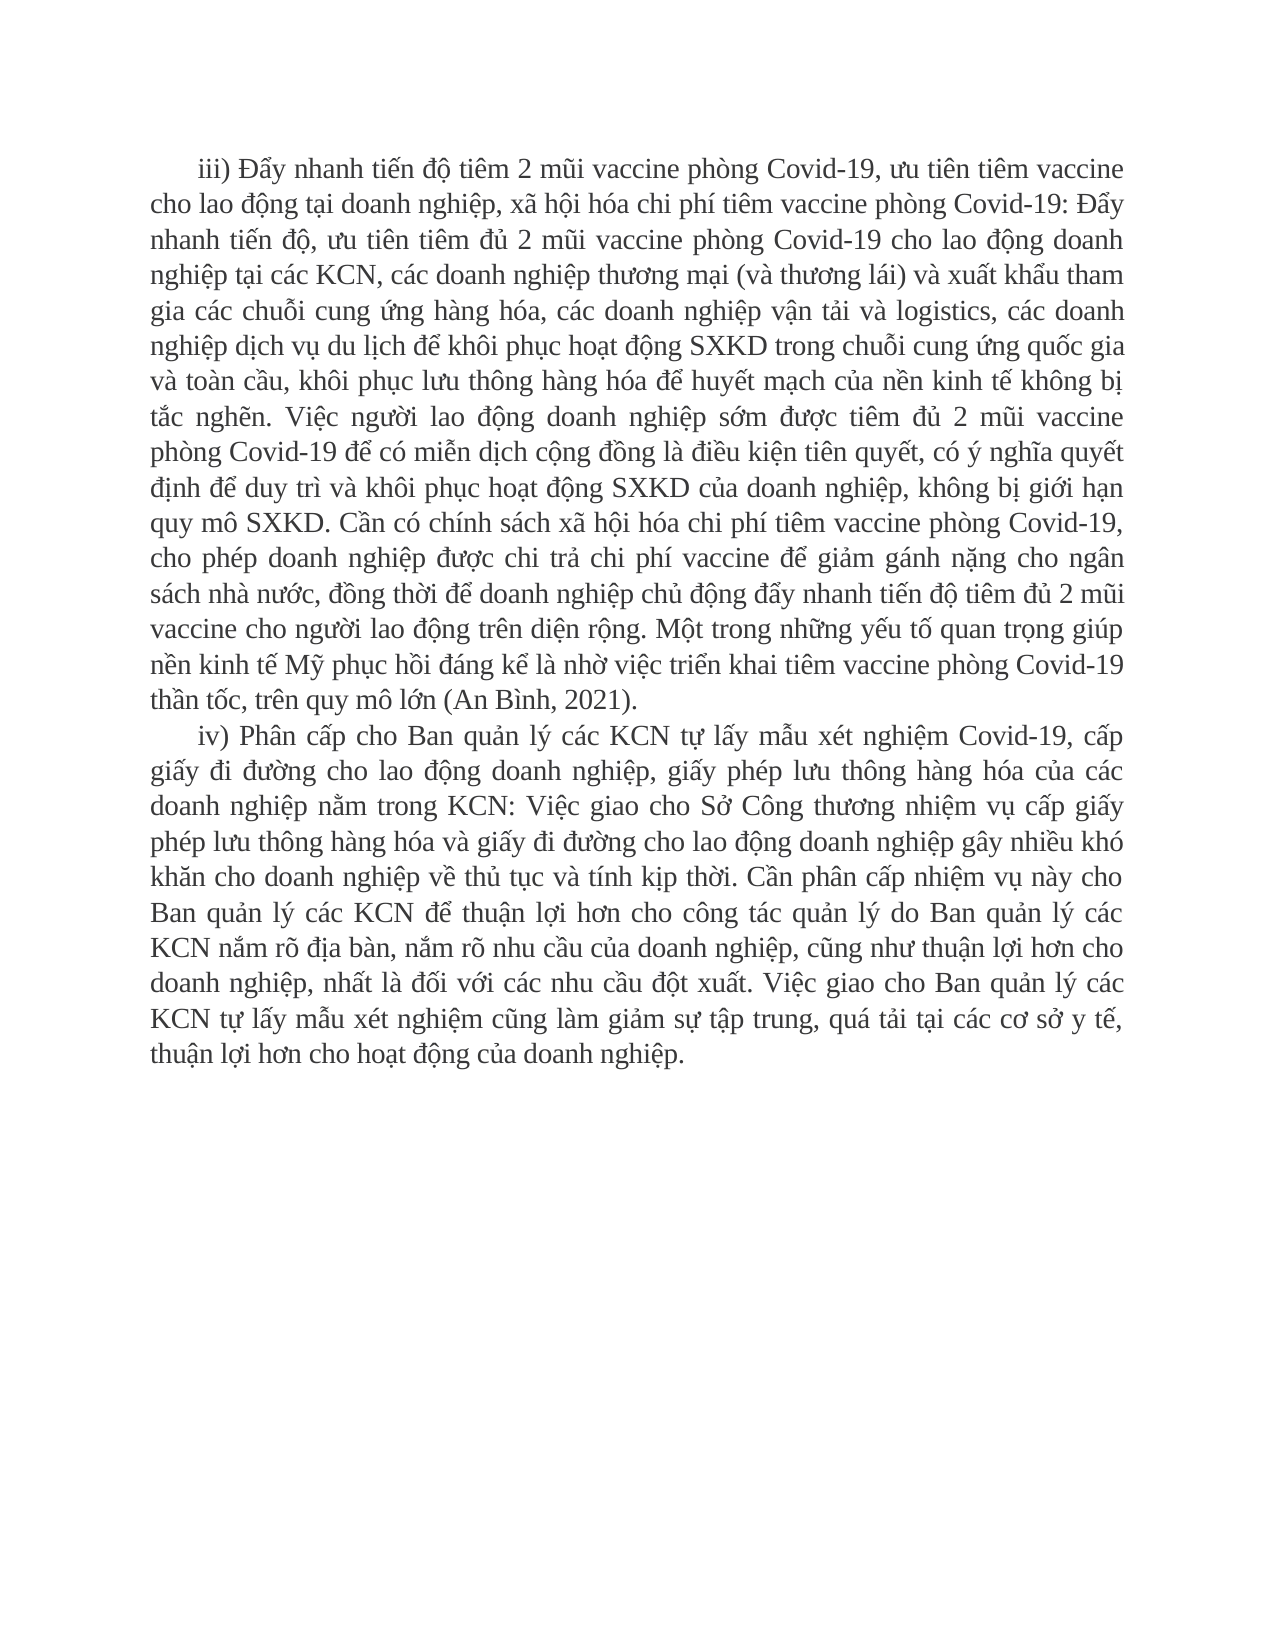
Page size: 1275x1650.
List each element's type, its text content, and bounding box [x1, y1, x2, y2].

text iv) Phân cấp cho Ban quản lý các KCN tự lấy mẫu xét nghiệm Covid-19, cấp giấy đi đường cho lao động doanh nghiệp, giấy phép lưu thông hàng hóa của các doanh nghiệp nằm trong KCN: Việc giao cho Sở Công thương nhiệm vụ cấp giấy phép lưu thông hàng hóa và giấy đi đường cho lao động doanh nghiệp gây nhiều khó khăn cho doanh nghiệp về thủ tục và tính kịp thời. Cần phân cấp nhiệm vụ này cho Ban quản lý các KCN để thuận lợi hơn cho công tác quản lý do Ban quản lý các KCN nắm rõ địa bàn, nắm rõ nhu cầu của doanh nghiệp, cũng như thuận lợi hơn cho doanh nghiệp, nhất là đối với các nhu cầu đột xuất. Việc giao cho Ban quản lý các KCN tự lấy mẫu xét nghiệm cũng làm giảm sự tập trung, quá tải tại các cơ sở y tế, thuận lợi hơn cho hoạt động của doanh nghiệp. [150, 717, 1125, 1071]
text iii) Đẩy nhanh tiến độ tiêm 2 mũi vaccine phòng Covid-19, ưu tiên tiêm vaccine cho lao động tại doanh nghiệp, xã hội hóa chi phí tiêm vaccine phòng Covid-19: Đẩy nhanh tiến độ, ưu tiên tiêm đủ 2 mũi vaccine phòng Covid-19 cho lao động doanh nghiệp tại các KCN, các doanh nghiệp thương mại (và thương lái) và xuất khẩu tham gia các chuỗi cung ứng hàng hóa, các doanh nghiệp vận tải và logistics, các doanh nghiệp dịch vụ du lịch để khôi phục hoạt động SXKD trong chuỗi cung ứng quốc gia và toàn cầu, khôi phục lưu thông hàng hóa để huyết mạch của nền kinh tế không bị tắc nghẽn. Việc người lao động doanh nghiệp sớm được tiêm đủ 2 mũi vaccine phòng Covid-19 để có miễn dịch cộng đồng là điều kiện tiên quyết, có ý nghĩa quyết định để duy trì và khôi phục hoạt động SXKD của doanh nghiệp, không bị giới hạn quy mô SXKD. Cần có chính sách xã hội hóa chi phí tiêm vaccine phòng Covid-19, cho phép doanh nghiệp được chi trả chi phí vaccine để giảm gánh nặng cho ngân sách nhà nước, đồng thời để doanh nghiệp chủ động đẩy nhanh tiến độ tiêm đủ 2 mũi vaccine cho người lao động trên diện rộng. Một trong những yếu tố quan trọng giúp nền kinh tế Mỹ phục hồi đáng kể là nhờ việc triển khai tiêm vaccine phòng Covid-19 thần tốc, trên quy mô lớn (An Bình, 2021). [150, 150, 1125, 717]
